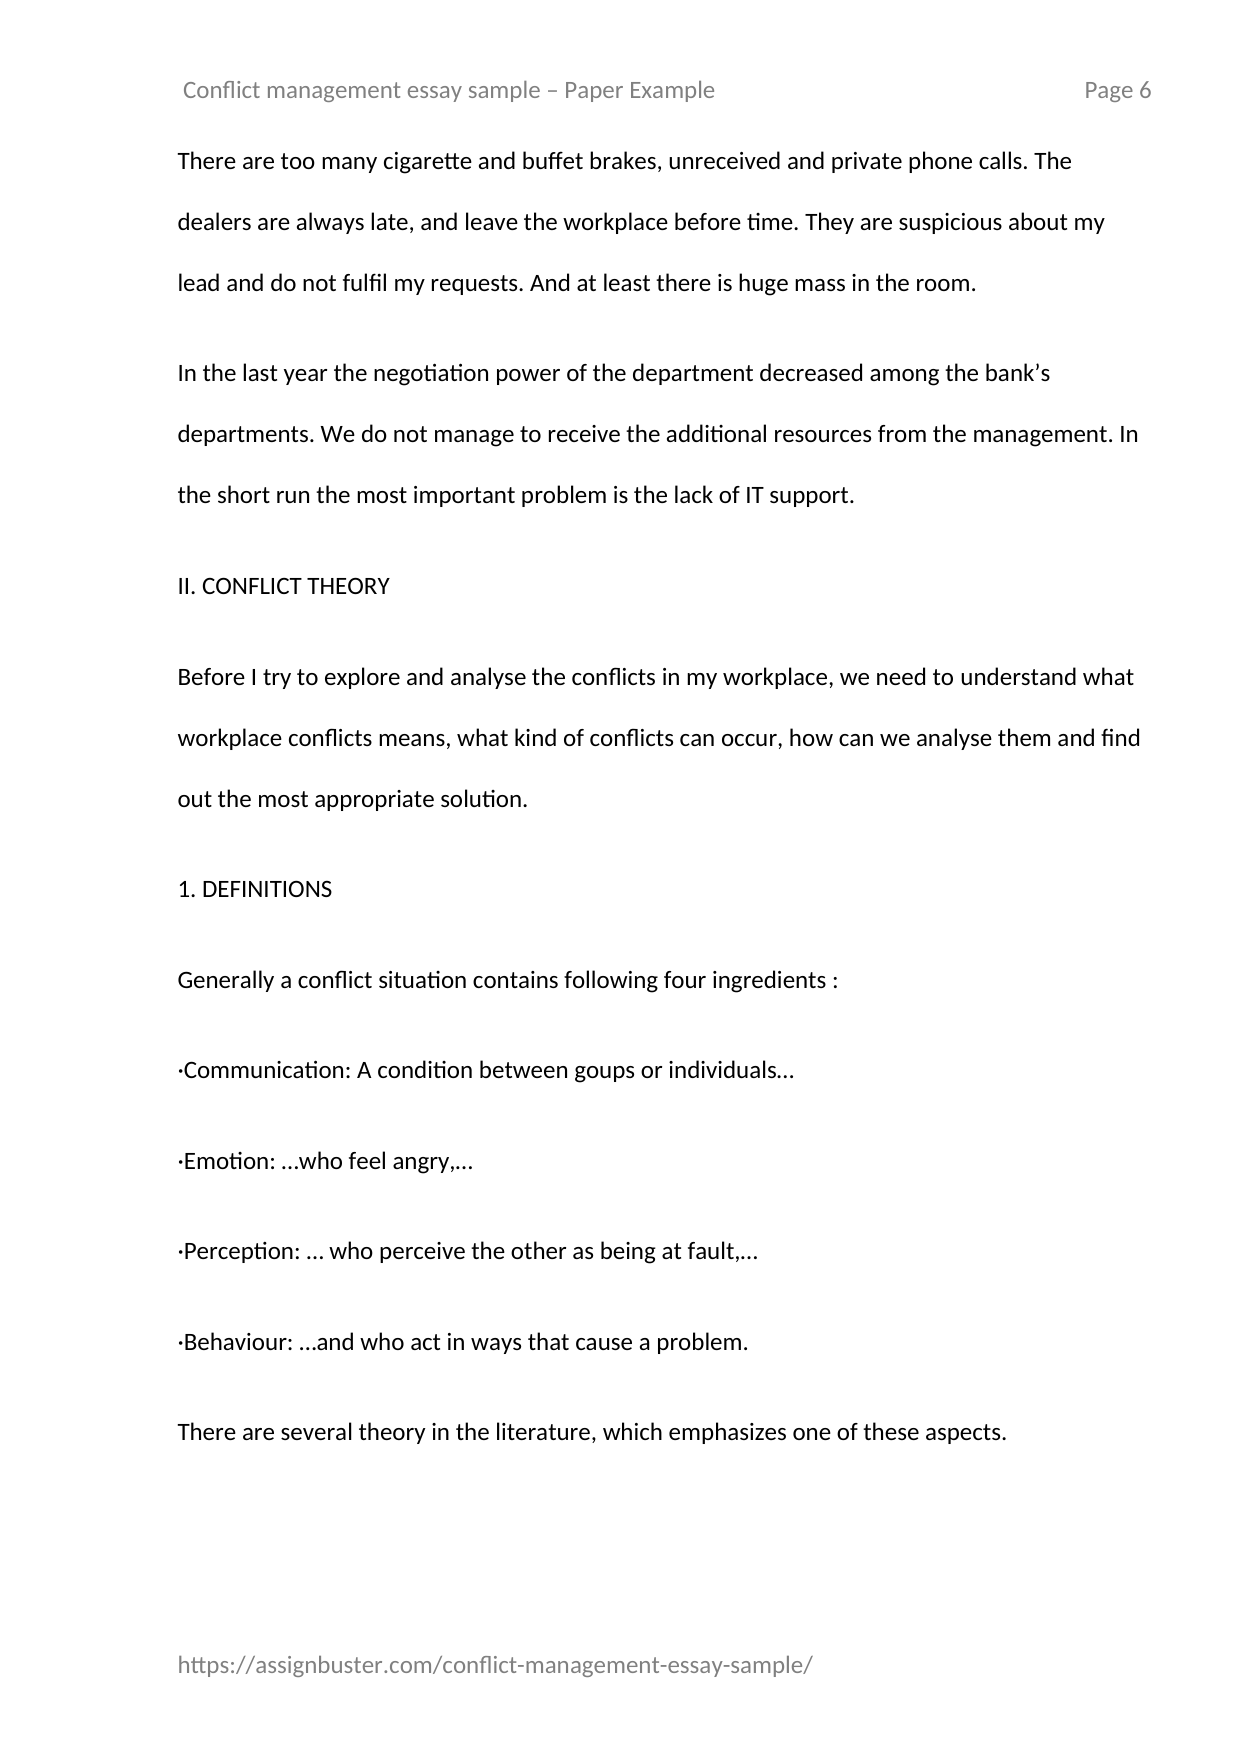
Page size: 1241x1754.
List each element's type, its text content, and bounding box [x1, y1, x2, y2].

text In the last year the negotiation power of the department decreased among the bank’s departments. We do not manage to receive the additional resources from the management. In the short run the most important problem is the lack of IT support. [177, 358, 1152, 510]
text II. CONFLICT THEORY [177, 570, 1152, 601]
text Generally a conflict situation contains following four ingredients : [177, 964, 1152, 994]
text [177, 145, 1152, 298]
text 1. DEFINITIONS [177, 873, 1152, 904]
text ·Emotion: …who feel angry,… [177, 1145, 1152, 1175]
text Before I try to explore and analyse the conflicts in my workplace, we need to understand what workplace conflicts means, what kind of conflicts can occur, how can we analyse them and find out the most appropriate solution. [177, 661, 1152, 813]
text ·Communication: A condition between goups or individuals… [177, 1054, 1152, 1085]
text There are several theory in the literature, which emphasizes one of these aspects. [177, 1416, 1152, 1447]
text ·Behaviour: …and who act in ways that cause a problem. [177, 1326, 1152, 1356]
text ·Perception: … who perceive the other as being at fault,… [177, 1235, 1152, 1266]
